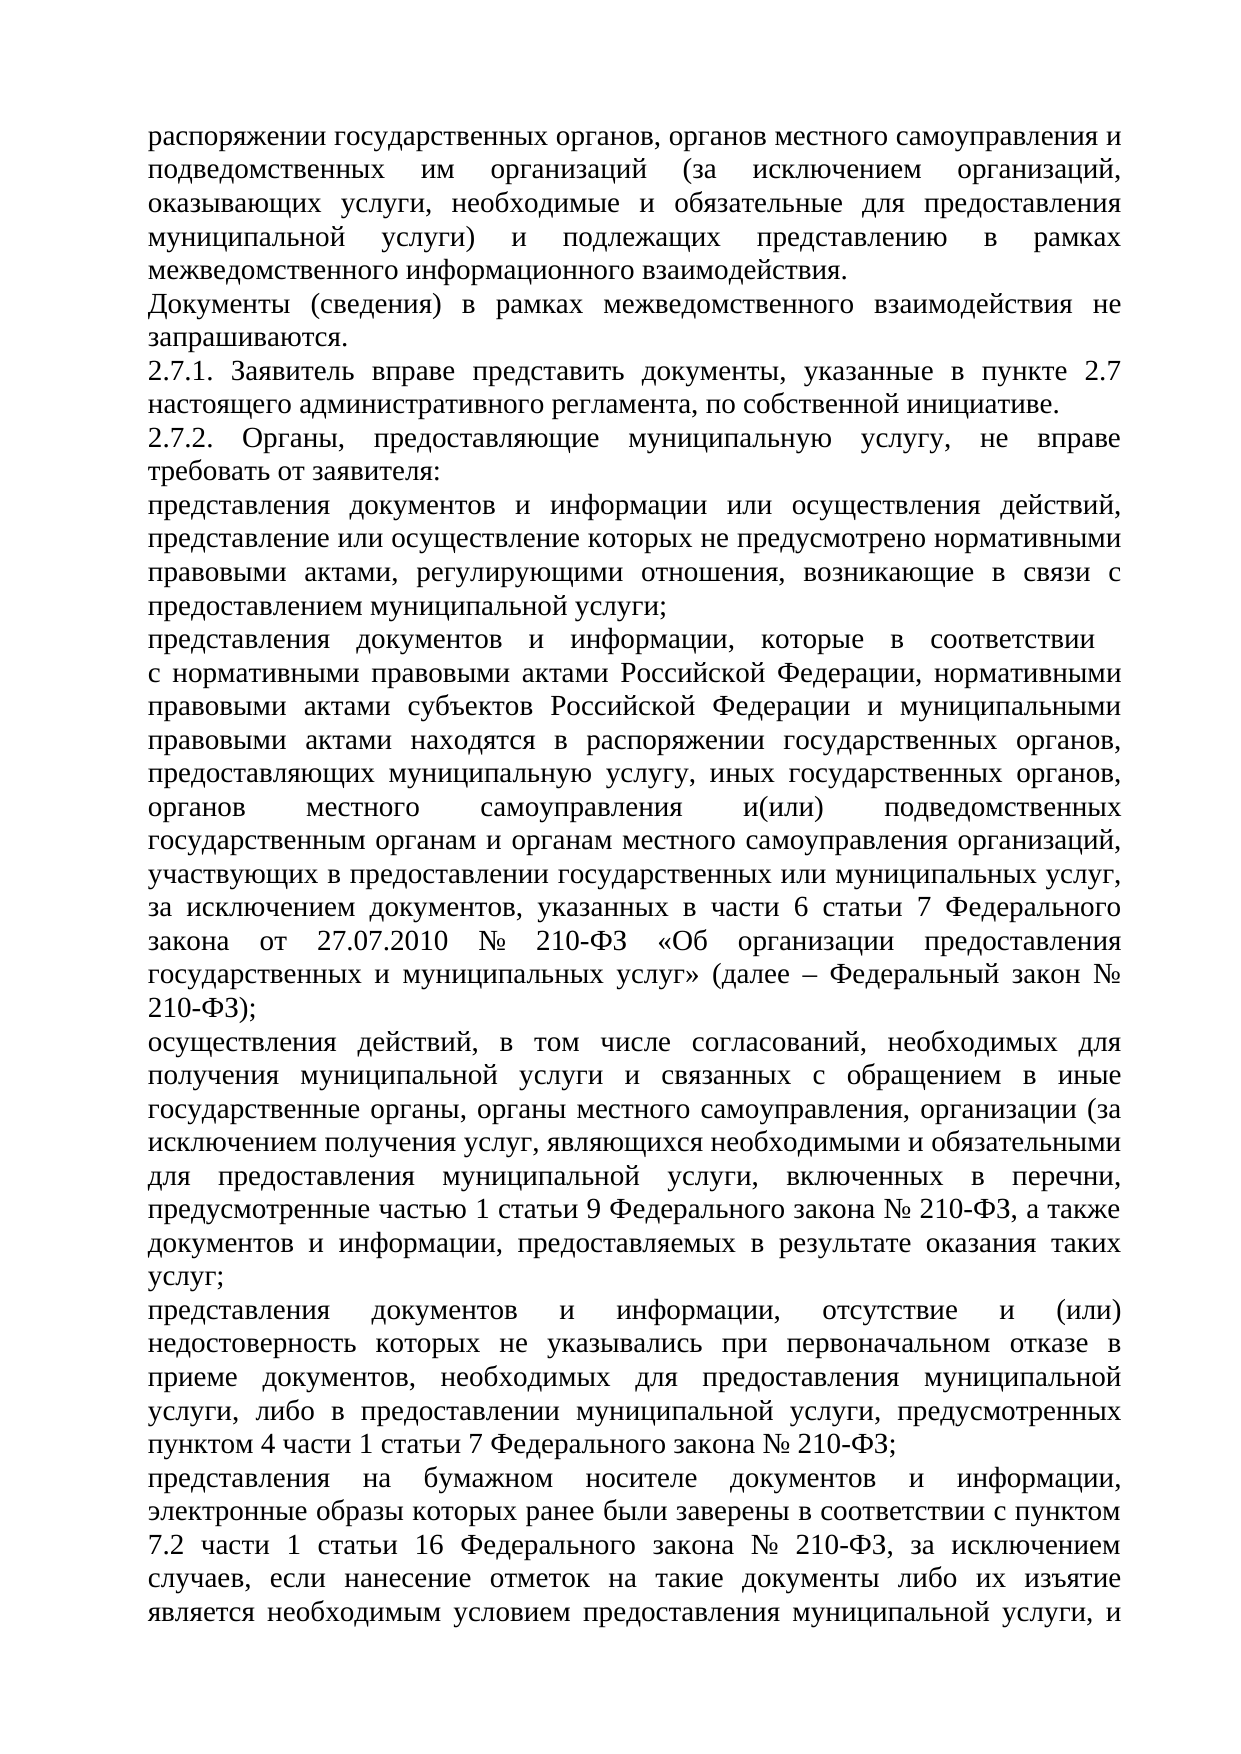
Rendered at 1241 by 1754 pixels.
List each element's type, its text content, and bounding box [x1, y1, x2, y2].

text Документы (сведения) в рамках межведомственного взаимодействия не запрашиваются. [148, 286, 1122, 353]
text 2.7.2. Органы, предоставляющие муниципальную услугу, не вправе требовать от заявителя: [148, 420, 1122, 487]
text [148, 118, 1122, 286]
text представления документов и информации, отсутствие и (или) недостоверность которых не указывались при первоначальном отказе в приеме документов, необходимых для предоставления муниципальной услуги, либо в предоставлении муниципальной услуги, предусмотренных пунктом 4 части 1 статьи 7 Федерального закона № 210-ФЗ; [148, 1292, 1122, 1460]
text представления документов и информации или осуществления действий, представление или осуществление которых не предусмотрено нормативными правовыми актами, регулирующими отношения, возникающие в связи с предоставлением муниципальной услуги; [148, 487, 1122, 621]
text 2.7.1. Заявитель вправе представить документы, указанные в пункте 2.7 настоящего административного регламента, по собственной инициативе. [148, 353, 1122, 420]
text осуществления действий, в том числе согласований, необходимых для получения муниципальной услуги и связанных с обращением в иные государственные органы, органы местного самоуправления, организации (за исключением получения услуг, являющихся необходимыми и обязательными для предоставления муниципальной услуги, включенных в перечни, предусмотренные частью 1 статьи 9 Федерального закона № 210-ФЗ, а также документов и информации, предоставляемых в результате оказания таких услуг; [148, 1024, 1122, 1292]
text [148, 1460, 1122, 1627]
text представления документов и информации, которые в соответствии с нормативными правовыми актами Российской Федерации, нормативными правовыми актами субъектов Российской Федерации и муниципальными правовыми актами находятся в распоряжении государственных органов, предоставляющих муниципальную услугу, иных государственных органов, органов местного самоуправления и(или) подведомственных государственным органам и органам местного самоуправления организаций, участвующих в предоставлении государственных или муниципальных услуг, за исключением документов, указанных в части 6 статьи 7 Федерального закона от 27.07.2010 № 210-ФЗ «Об организации предоставления государственных и муниципальных услуг» (далее – Федеральный закон № 210-ФЗ); [148, 621, 1122, 1024]
